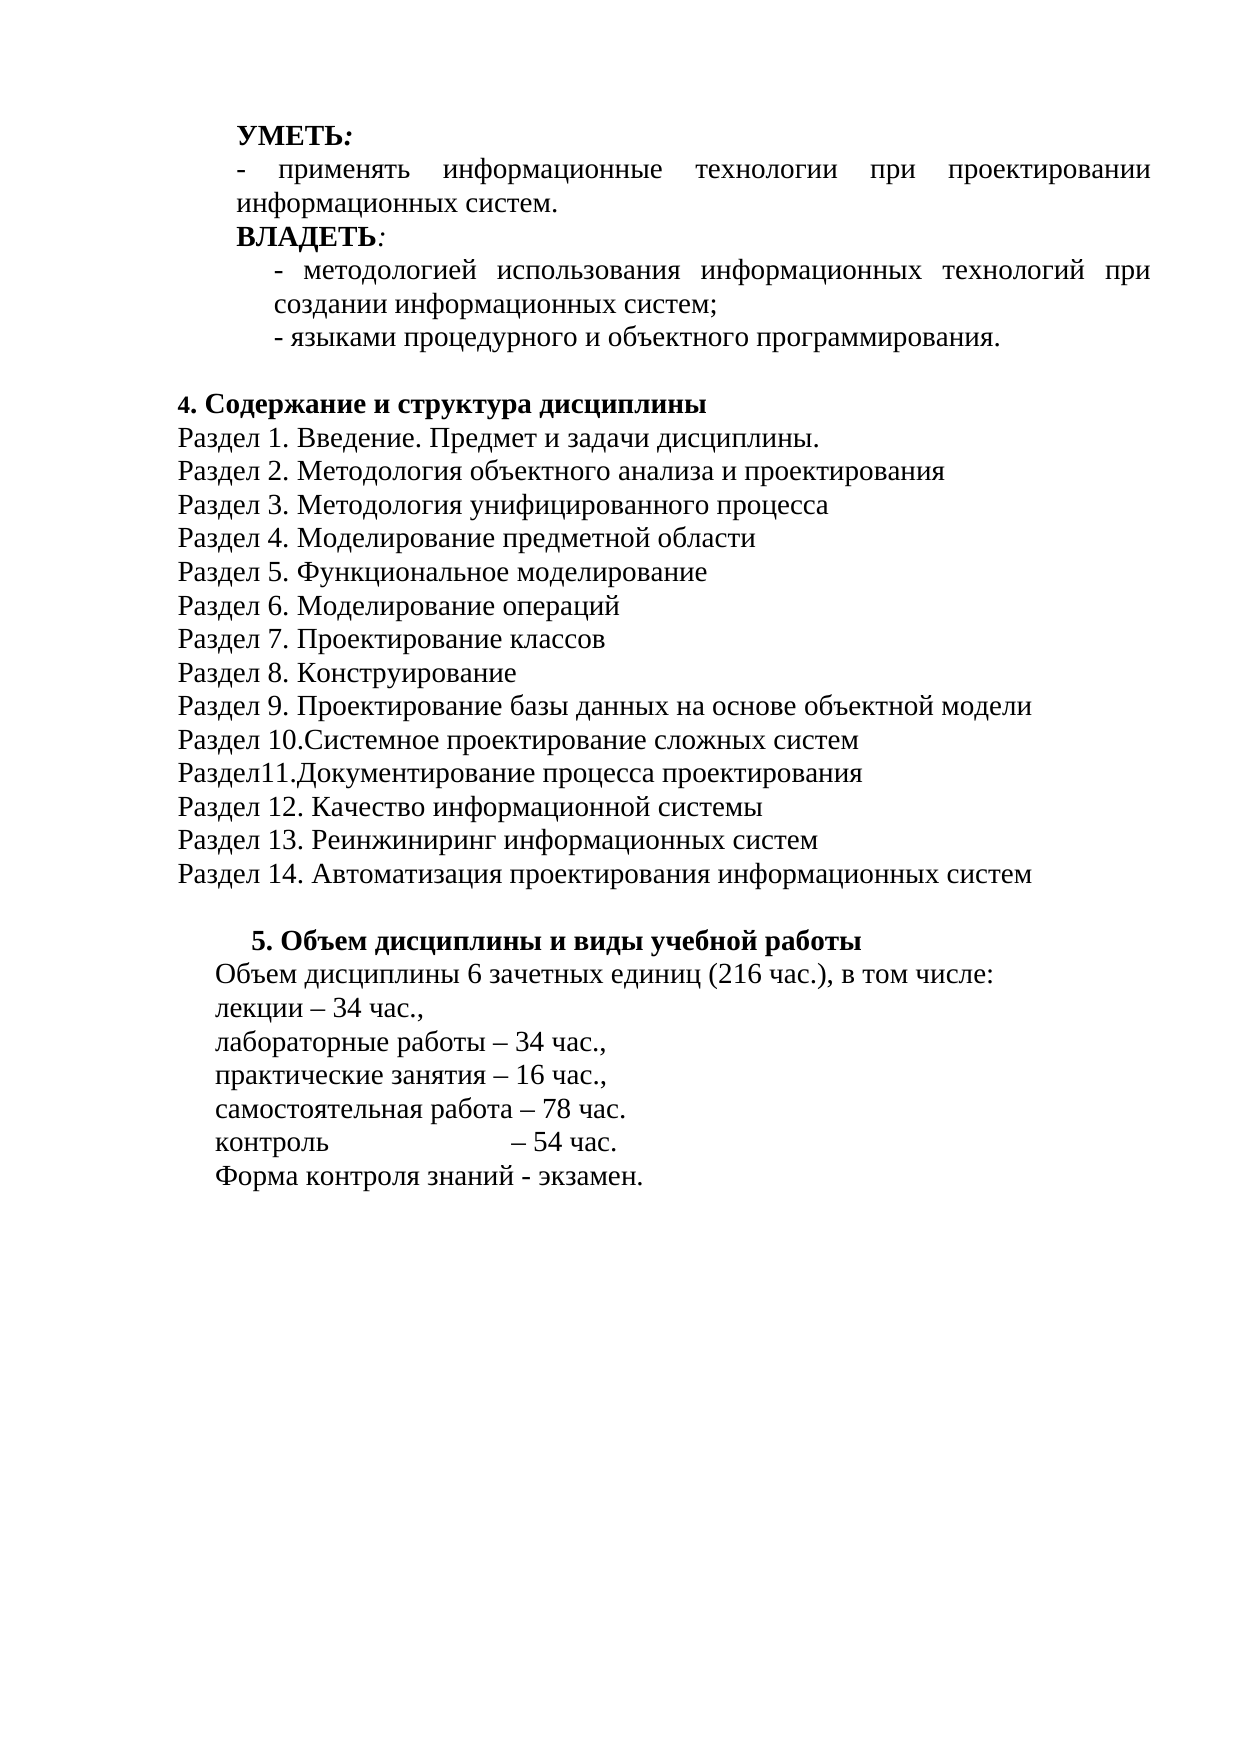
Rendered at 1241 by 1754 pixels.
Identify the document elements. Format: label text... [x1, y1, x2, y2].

text Раздел 2. Методология объектного анализа и проектирования [177, 453, 1152, 487]
text Раздел 9. Проектирование базы данных на основе объектной модели [177, 688, 1152, 722]
text Раздел 6. Моделирование операций [177, 588, 1152, 621]
text 4. Содержание и структура дисциплины [177, 386, 1152, 420]
text - методологией использования информационных технологий при создании информационных систем; [274, 252, 1152, 319]
text Раздел 1. Введение. Предмет и задачи дисциплины. [177, 420, 1152, 453]
text Раздел 4. Моделирование предметной области [177, 521, 1152, 554]
text Раздел 8. Конструирование [177, 655, 1152, 688]
table_header Раздел 10.Системное проектирование сложных систем Раздел11.Документирование процесса проектирования Раздел 12. Качество информационной системы Раздел 13. Реинжиниринг информационных систем Раздел 14. Автоматизация проектирования информационных систем 5. Объем дисциплины и виды учебной работы Объем дисциплины 6 зачетных единиц (216 час.), в том числе: лекции – 34 час., лабораторные работы – 34 час., практические занятия – 16 час., самостоятельная работа – 78 час. контроль – 54 час. Форма контроля знаний - экзамен. [166, 722, 1140, 1283]
text Раздел 7. Проектирование классов [177, 621, 1152, 655]
text ВЛАДЕТЬ: [236, 219, 1152, 252]
text Раздел 3. Методология унифицированного процесса [177, 487, 1152, 521]
text - языками процедурного и объектного программирования. [274, 319, 1152, 353]
text - применять информационные технологии при проектировании информационных систем. [236, 152, 1152, 219]
text Раздел 5. Функциональное моделирование [177, 554, 1152, 588]
text УМЕТЬ: [236, 118, 1152, 152]
